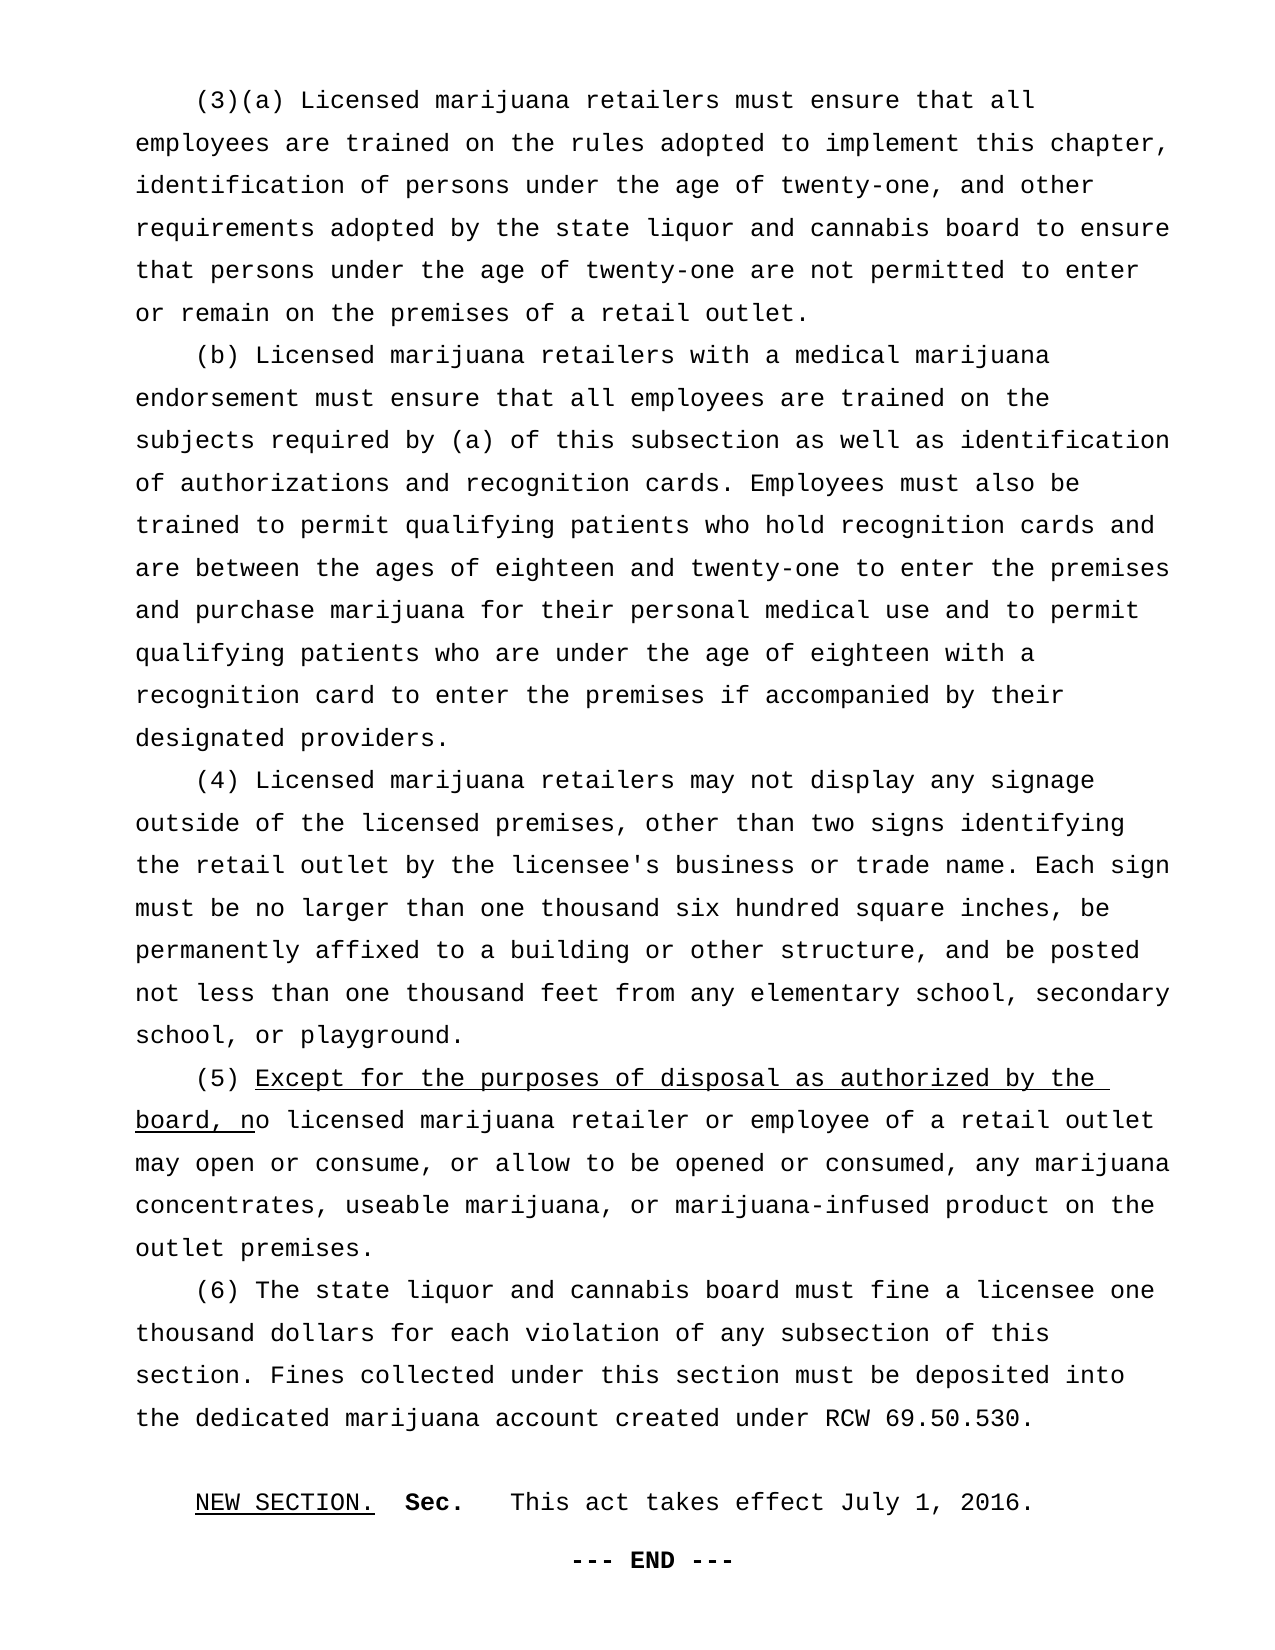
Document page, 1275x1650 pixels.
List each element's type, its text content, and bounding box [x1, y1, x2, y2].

text --- END --- [135, 1547, 1170, 1576]
text NEW SECTION. Sec. This act takes effect July 1, 2016. [135, 1477, 1170, 1519]
text (3)(a) Licensed marijuana retailers must ensure that all employees are trained on the rules adopted to implement this chapter, identification of persons under the age of twenty-one, and other requirements adopted by the state liquor and cannabis board to ensure that persons under the age of twenty-one are not permitted to enter or remain on the premises of a retail outlet. [135, 75, 1170, 330]
text (4) Licensed marijuana retailers may not display any signage outside of the licensed premises, other than two signs identifying the retail outlet by the licensee's business or trade name. Each sign must be no larger than one thousand six hundred square inches, be permanently affixed to a building or other structure, and be posted not less than one thousand feet from any elementary school, secondary school, or playground. [135, 755, 1170, 1052]
text (5) Except for the purposes of disposal as authorized by the board, no licensed marijuana retailer or employee of a retail outlet may open or consume, or allow to be opened or consumed, any marijuana concentrates, useable marijuana, or marijuana-infused product on the outlet premises. [135, 1052, 1170, 1265]
text (b) Licensed marijuana retailers with a medical marijuana endorsement must ensure that all employees are trained on the subjects required by (a) of this subsection as well as identification of authorizations and recognition cards. Employees must also be trained to permit qualifying patients who hold recognition cards and are between the ages of eighteen and twenty-one to enter the premises and purchase marijuana for their personal medical use and to permit qualifying patients who are under the age of eighteen with a recognition card to enter the premises if accompanied by their designated providers. [135, 330, 1170, 755]
text (6) The state liquor and cannabis board must fine a licensee one thousand dollars for each violation of any subsection of this section. Fines collected under this section must be deposited into the dedicated marijuana account created under RCW 69.50.530. [135, 1265, 1170, 1435]
